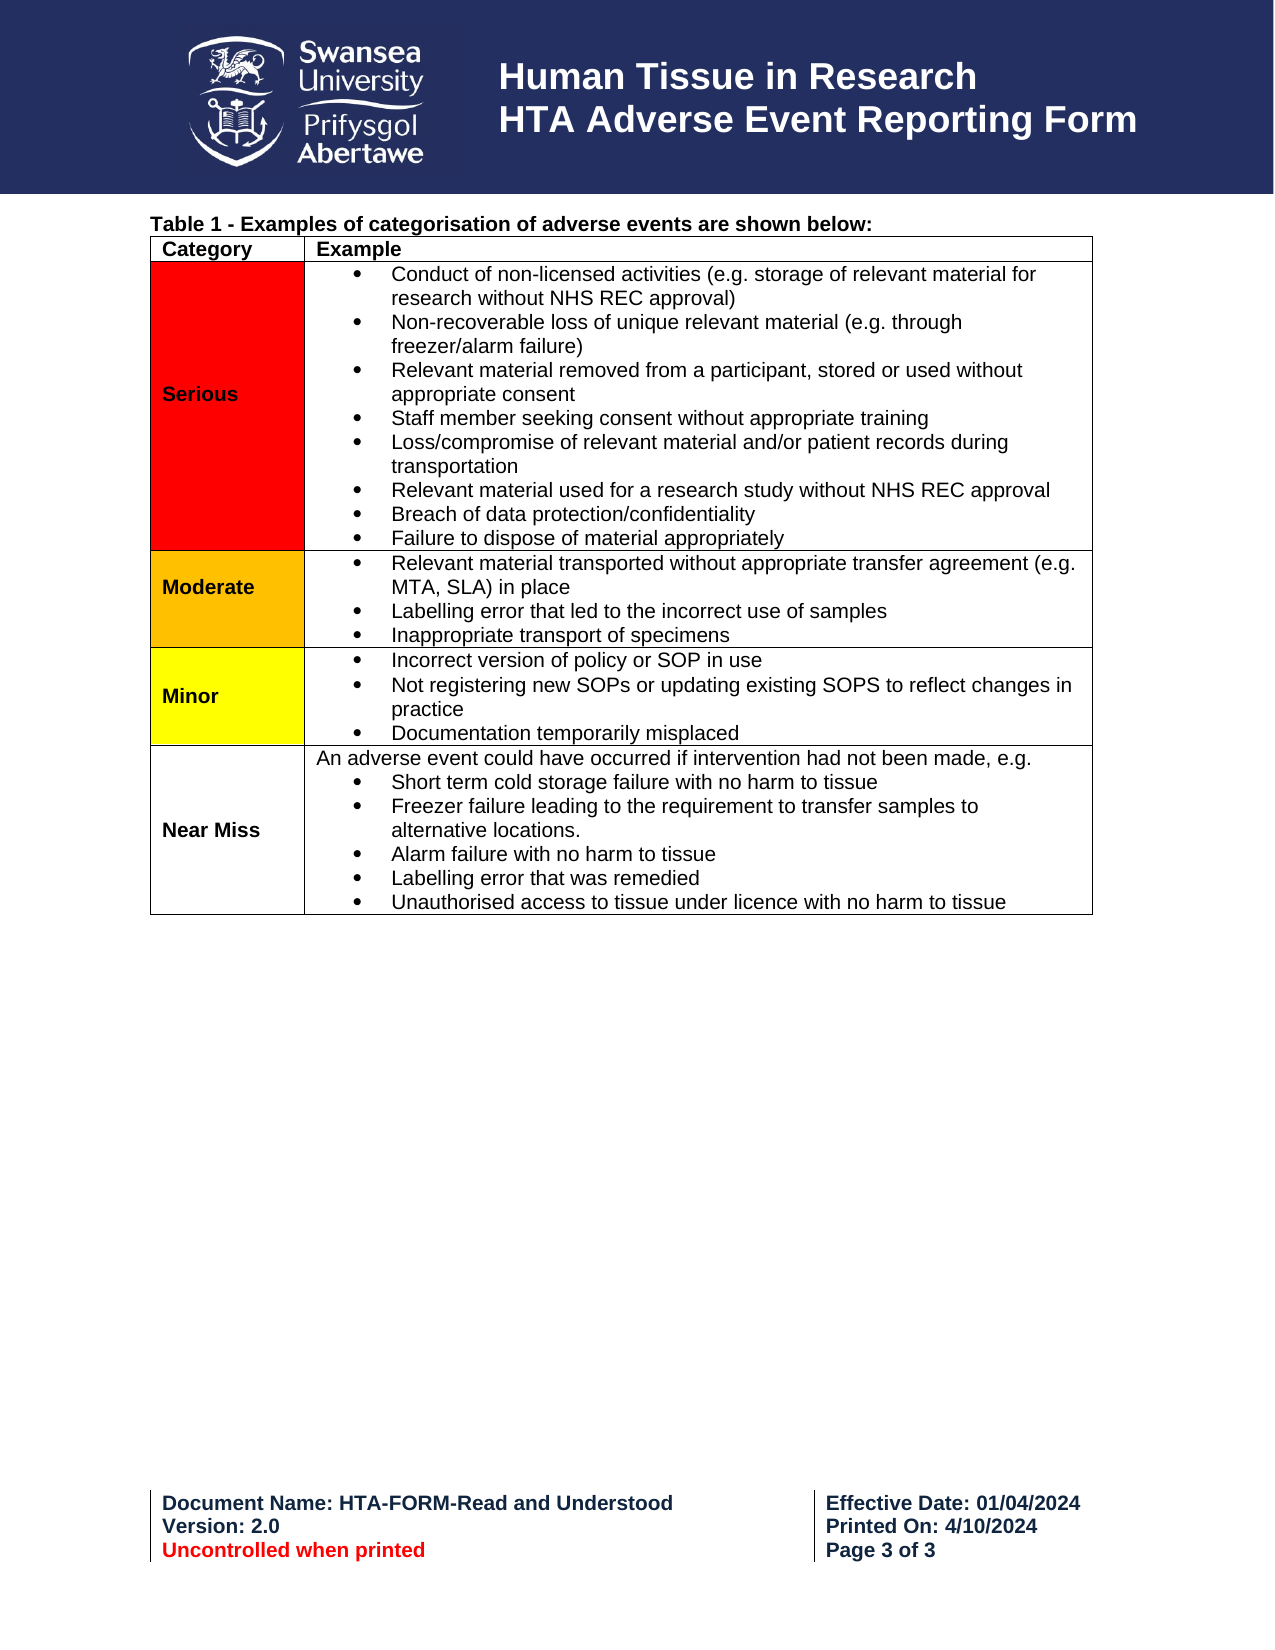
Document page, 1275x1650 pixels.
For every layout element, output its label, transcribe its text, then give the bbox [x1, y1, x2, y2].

table_header Category [151, 237, 304, 261]
table_cell Near Miss [151, 746, 304, 914]
table_cell Minor [151, 648, 304, 744]
table_header Example [305, 237, 1092, 261]
table_cell Incorrect version of policy or SOP in use Not registering new SOPs or updating existing SOPS to reflect changes in practice Documentation temporarily misplaced [305, 648, 1092, 744]
table_cell An adverse event could have occurred if intervention had not been made, e.g. Short term cold storage failure with no harm to tissue Freezer failure leading to the requirement to transfer samples to alternative locations. Alarm failure with no harm to tissue Labelling error that was remedied Unauthorised access to tissue under licence with no harm to tissue [305, 746, 1092, 914]
table_cell Moderate [151, 551, 304, 647]
picture [184, 23, 467, 180]
table_cell Conduct of non-licensed activities (e.g. storage of relevant material for research without NHS REC approval) Non-recoverable loss of unique relevant material (e.g. through freezer/alarm failure) Relevant material removed from a participant, stored or used without appropriate consent Staff member seeking consent without appropriate training Loss/compromise of relevant material and/or patient records during transportation Relevant material used for a research study without NHS REC approval Breach of data protection/confidentiality Failure to dispose of material appropriately [305, 262, 1092, 550]
text Table 1 - Examples of categorisation of adverse events are shown below: [150, 212, 1125, 236]
table_cell Relevant material transported without appropriate transfer agreement (e.g. MTA, SLA) in place Labelling error that led to the incorrect use of samples Inappropriate transport of specimens [305, 551, 1092, 647]
table_cell Serious [151, 262, 304, 550]
